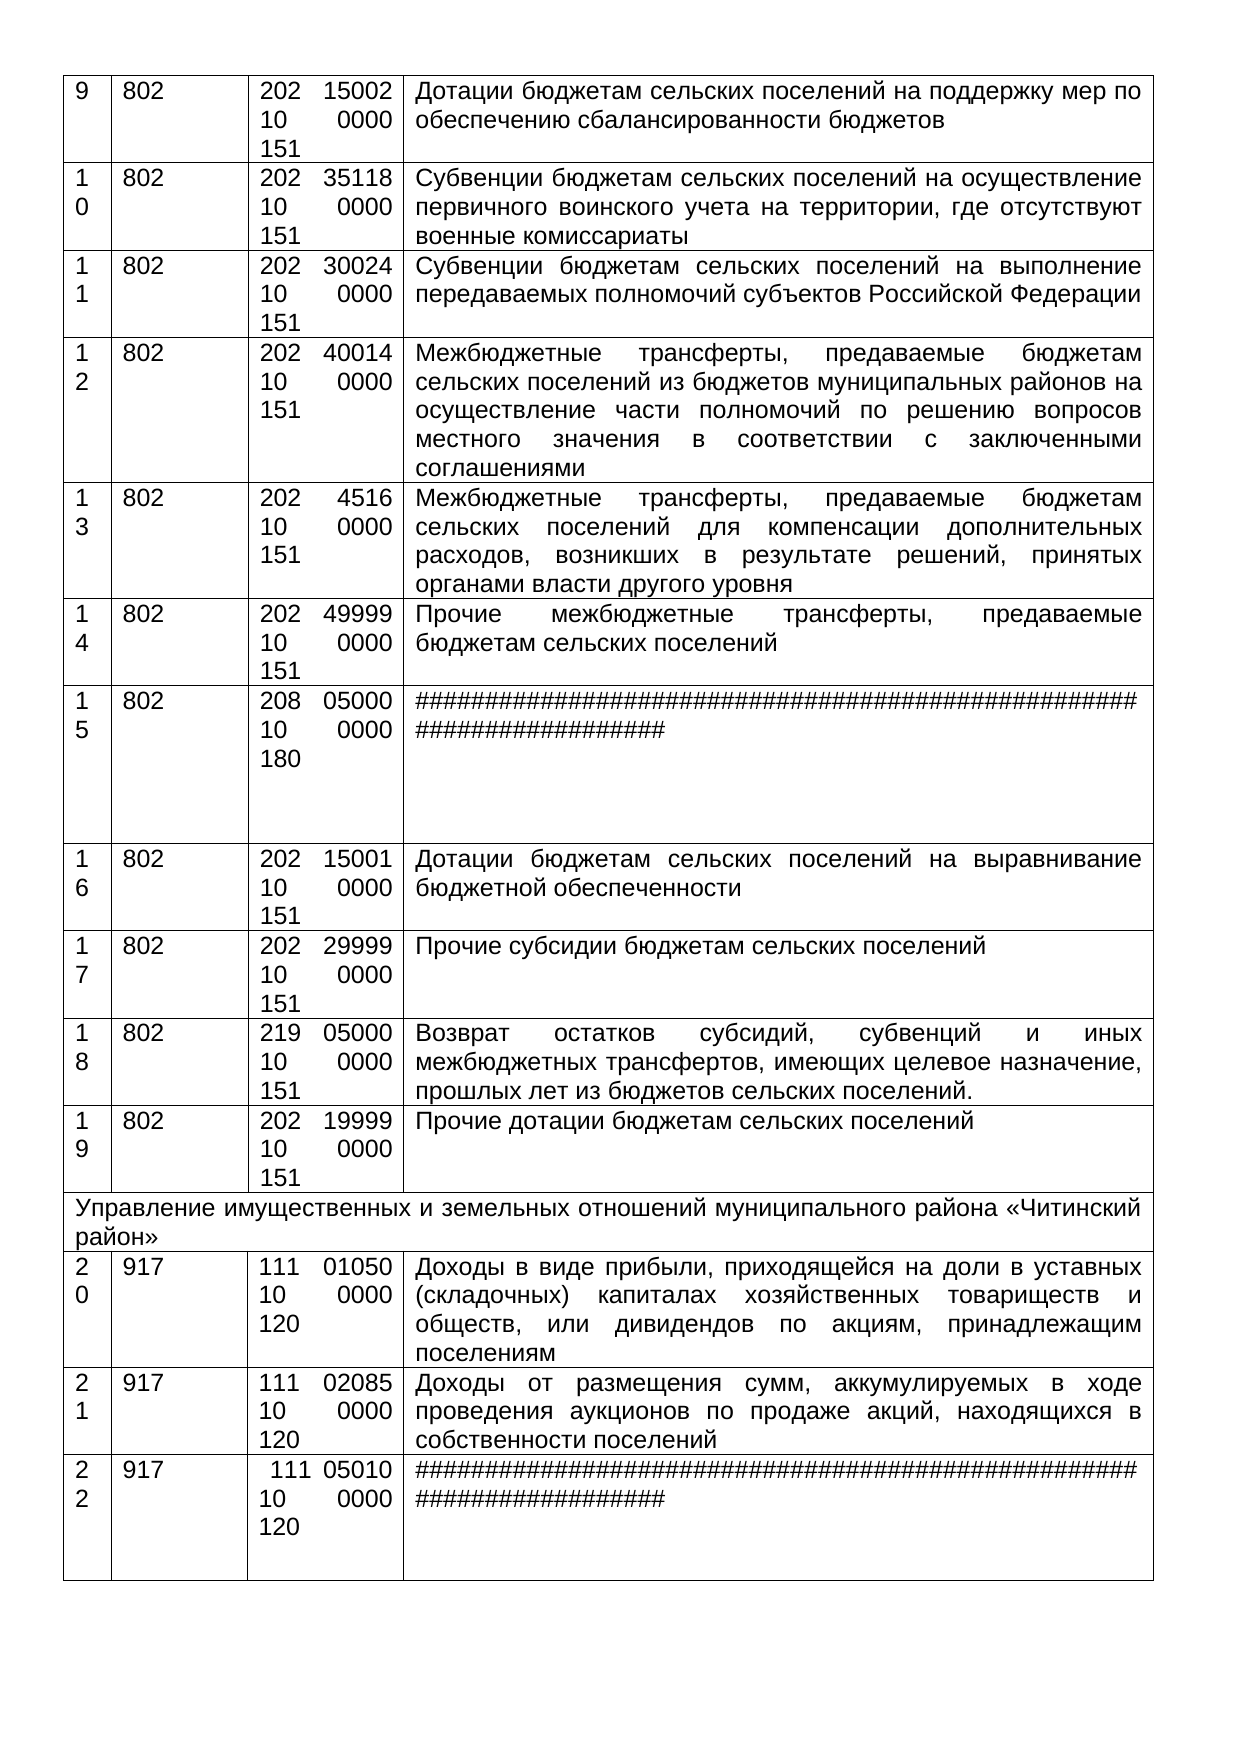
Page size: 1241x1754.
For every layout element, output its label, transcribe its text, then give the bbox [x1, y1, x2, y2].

table_cell 10 [64, 163, 111, 249]
table_cell 802 [112, 686, 248, 843]
table_cell Межбюджетные трансферты, предаваемые бюджетам сельских поселений для компенсации дополнительных расходов, возникших в результате решений, принятых органами власти другого уровня [404, 483, 1153, 598]
table_cell Доходы от размещения сумм, аккумулируемых в ходе проведения аукционов по продаже акций, находящихся в собственности поселений [404, 1368, 1153, 1454]
table_cell 22 [64, 1455, 111, 1580]
table_cell Субвенции бюджетам сельских поселений на выполнение передаваемых полномочий субъектов Российской Федерации [404, 251, 1153, 337]
table_cell Возврат остатков субсидий, субвенций и иных межбюджетных трансфертов, имеющих целевое назначение, прошлых лет из бюджетов сельских поселений. [404, 1019, 1153, 1105]
table_cell Управление имущественных и земельных отношений муниципального района «Читинский район» [64, 1193, 1153, 1251]
table_cell Прочие субсидии бюджетам сельских поселений [404, 931, 1153, 1017]
table_cell ###################################################################### [404, 686, 1153, 843]
table_cell 208 05000 10 0000 180 [249, 686, 403, 843]
table_cell 18 [64, 1019, 111, 1105]
table_cell 917 [112, 1252, 247, 1367]
table_cell 802 [112, 1106, 248, 1192]
table_cell 802 [112, 1019, 248, 1105]
table_cell Дотации бюджетам сельских поселений на выравнивание бюджетной обеспеченности [404, 844, 1153, 930]
table_cell 802 [112, 338, 248, 482]
table_cell 202 29999 10 0000 151 [249, 931, 403, 1017]
table_cell 202 35118 10 0000 151 [249, 163, 403, 249]
table_cell Доходы в виде прибыли, приходящейся на доли в уставных (складочных) капиталах хозяйственных товариществ и обществ, или дивидендов по акциям, принадлежащим поселениям [404, 1252, 1153, 1367]
table_cell 111 05010 10 0000 120 [248, 1455, 403, 1580]
table_cell 11 [64, 251, 111, 337]
table_cell 802 [112, 163, 248, 249]
table_cell 12 [64, 338, 111, 482]
table_cell 202 30024 10 0000 151 [249, 251, 403, 337]
table_cell 802 [112, 844, 248, 930]
table_cell 20 [64, 1252, 111, 1367]
table_cell 111 01050 10 0000 120 [248, 1252, 403, 1367]
table_cell 802 [112, 599, 248, 685]
table_cell Дотации бюджетам сельских поселений на поддержку мер по обеспечению сбалансированности бюджетов [404, 76, 1153, 162]
table_cell 16 [64, 844, 111, 930]
table_cell Прочие дотации бюджетам сельских поселений [404, 1106, 1153, 1192]
table_cell 202 49999 10 0000 151 [249, 599, 403, 685]
table_cell 202 19999 10 0000 151 [249, 1106, 403, 1192]
table_cell 802 [112, 931, 248, 1017]
table_cell 17 [64, 931, 111, 1017]
table_cell 15 [64, 686, 111, 843]
table_cell 202 15001 10 0000 151 [249, 844, 403, 930]
table_cell Субвенции бюджетам сельских поселений на осуществление первичного воинского учета на территории, где отсутствуют военные комиссариаты [404, 163, 1153, 249]
table_cell 202 4516 10 0000 151 [249, 483, 403, 598]
table_cell 111 02085 10 0000 120 [248, 1368, 403, 1454]
table_cell Прочие межбюджетные трансферты, предаваемые бюджетам сельских поселений [404, 599, 1153, 685]
table_cell 802 [112, 483, 248, 598]
table_cell 219 05000 10 0000 151 [249, 1019, 403, 1105]
table_cell 19 [64, 1106, 111, 1192]
table_cell 802 [112, 76, 248, 162]
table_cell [404, 1455, 1153, 1580]
table_cell 802 [112, 251, 248, 337]
table_cell Межбюджетные трансферты, предаваемые бюджетам сельских поселений из бюджетов муниципальных районов на осуществление части полномочий по решению вопросов местного значения в соответствии с заключенными соглашениями [404, 338, 1153, 482]
table_cell 9 [64, 76, 111, 162]
table_cell 21 [64, 1368, 111, 1454]
table_cell 202 40014 10 0000 151 [249, 338, 403, 482]
table_cell 202 15002 10 0000 151 [249, 76, 403, 162]
table_cell 917 [112, 1368, 247, 1454]
table_cell 13 [64, 483, 111, 598]
table_cell 14 [64, 599, 111, 685]
table_cell 917 [112, 1455, 247, 1580]
